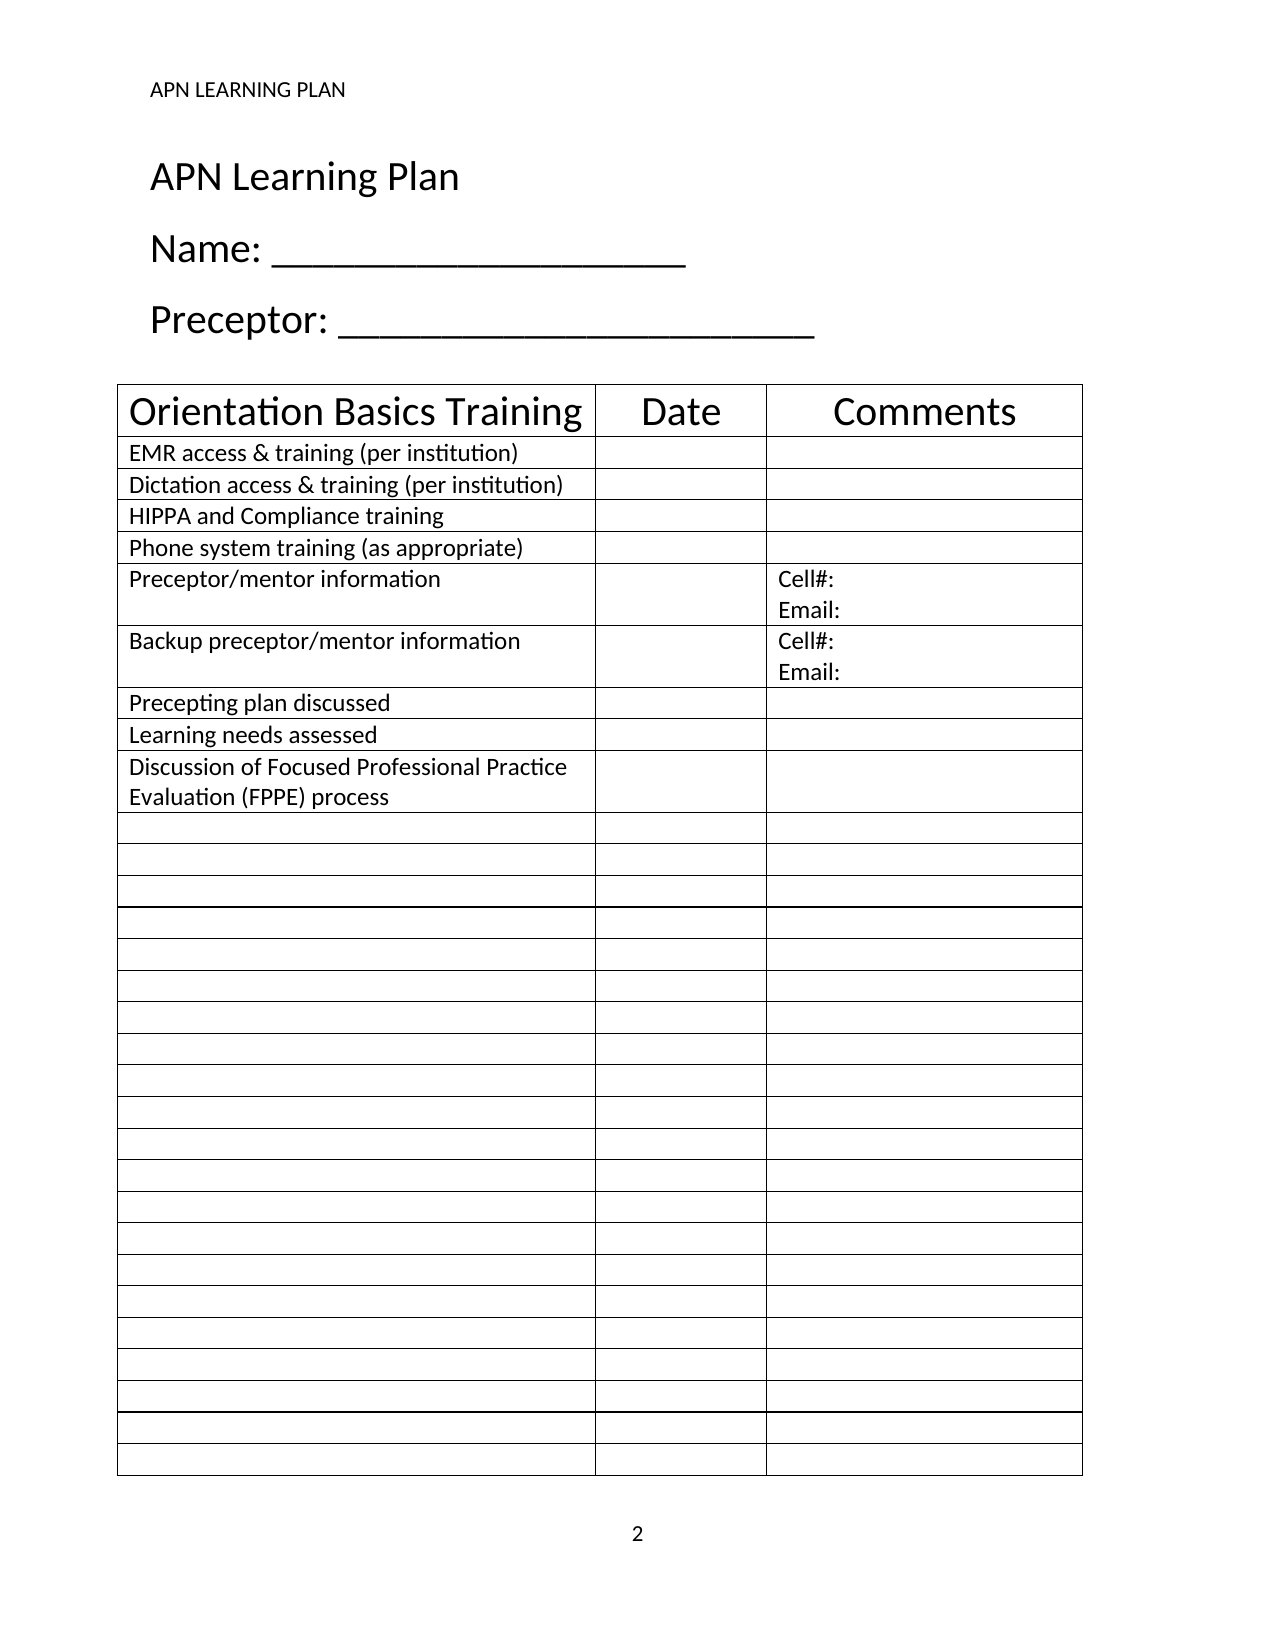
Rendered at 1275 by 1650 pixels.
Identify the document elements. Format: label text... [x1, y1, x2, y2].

table_cell [118, 844, 595, 875]
table_cell [118, 971, 595, 1001]
table_cell [596, 1223, 766, 1254]
table_cell [118, 1002, 595, 1033]
table_cell [596, 1160, 766, 1191]
text APN Learning Plan [150, 150, 1125, 201]
table_cell [596, 500, 766, 531]
table_cell Phone system training (as appropriate) [118, 532, 595, 562]
table_cell [767, 719, 1082, 750]
table_header Orientation Basics Training [118, 385, 595, 436]
table_cell [767, 939, 1082, 969]
table_cell [767, 971, 1082, 1001]
table_cell [767, 1129, 1082, 1159]
table_cell [767, 1286, 1082, 1317]
table_cell [596, 469, 766, 499]
table_cell [767, 500, 1082, 531]
table_cell [767, 1413, 1082, 1443]
table_cell [767, 1255, 1082, 1285]
table_cell [118, 1192, 595, 1222]
table_cell [767, 1381, 1082, 1411]
table_cell [596, 1413, 766, 1443]
table_cell Backup preceptor/mentor information [118, 626, 595, 687]
table_cell [118, 1349, 595, 1380]
table_cell [596, 1349, 766, 1380]
table_cell [118, 1381, 595, 1411]
table_cell [118, 1097, 595, 1127]
table_cell [767, 1002, 1082, 1033]
table_header Comments [767, 385, 1082, 436]
table_cell [596, 1129, 766, 1159]
table_cell [596, 1381, 766, 1411]
table_cell [767, 751, 1082, 812]
table_cell [596, 1255, 766, 1285]
table_cell [596, 813, 766, 843]
table_cell [118, 908, 595, 938]
table_cell Precepting plan discussed [118, 688, 595, 718]
table_cell [118, 1318, 595, 1348]
table_cell [767, 908, 1082, 938]
table_cell [767, 813, 1082, 843]
table_cell [596, 532, 766, 562]
table_cell [767, 1318, 1082, 1348]
table_cell [767, 1065, 1082, 1096]
table_cell Cell#: Email: [767, 564, 1082, 624]
table_cell [767, 688, 1082, 718]
table_cell HIPPA and Compliance training [118, 500, 595, 531]
table_cell [118, 1034, 595, 1064]
table_cell [596, 1444, 766, 1474]
table_cell [767, 1349, 1082, 1380]
table_cell EMR access & training (per institution) [118, 437, 595, 468]
table_cell [767, 876, 1082, 906]
table_cell [118, 1286, 595, 1317]
table_cell [596, 1097, 766, 1127]
table_header Date [596, 385, 766, 436]
table_cell [767, 437, 1082, 468]
table_cell Learning needs assessed [118, 719, 595, 750]
table_cell [596, 939, 766, 969]
table_cell [767, 1192, 1082, 1222]
table_cell [118, 1444, 595, 1474]
table_cell [767, 469, 1082, 499]
table_cell [767, 1223, 1082, 1254]
table_cell [596, 751, 766, 812]
table_cell [118, 1255, 595, 1285]
table_cell Dictation access & training (per institution) [118, 469, 595, 499]
table_cell [118, 1129, 595, 1159]
text Preceptor: _______________________ [150, 293, 1125, 344]
table_cell Preceptor/mentor information [118, 564, 595, 624]
table_cell [596, 437, 766, 468]
table_cell [596, 626, 766, 687]
table_cell [118, 939, 595, 969]
table_cell [118, 1223, 595, 1254]
table_cell [596, 719, 766, 750]
table_cell [596, 876, 766, 906]
table_cell [767, 1097, 1082, 1127]
table_cell Discussion of Focused Professional Practice Evaluation (FPPE) process [118, 751, 595, 812]
table_cell [118, 1413, 595, 1443]
table_cell [596, 908, 766, 938]
table_cell [118, 1160, 595, 1191]
table_cell [596, 844, 766, 875]
table_cell [596, 1192, 766, 1222]
table_cell [767, 532, 1082, 562]
table_cell [596, 971, 766, 1001]
table_cell [118, 813, 595, 843]
table_cell [596, 1065, 766, 1096]
table_cell [596, 1034, 766, 1064]
table_cell [118, 1065, 595, 1096]
table_cell [596, 1286, 766, 1317]
table_cell [596, 1002, 766, 1033]
table_cell [596, 564, 766, 624]
table_cell [767, 1160, 1082, 1191]
table_cell [767, 1034, 1082, 1064]
table_cell [767, 844, 1082, 875]
text Name: ____________________ [150, 222, 1125, 272]
table_cell Cell#: Email: [767, 626, 1082, 687]
table_cell [596, 1318, 766, 1348]
table_cell [596, 688, 766, 718]
table_cell [118, 876, 595, 906]
table_cell [767, 1444, 1082, 1474]
